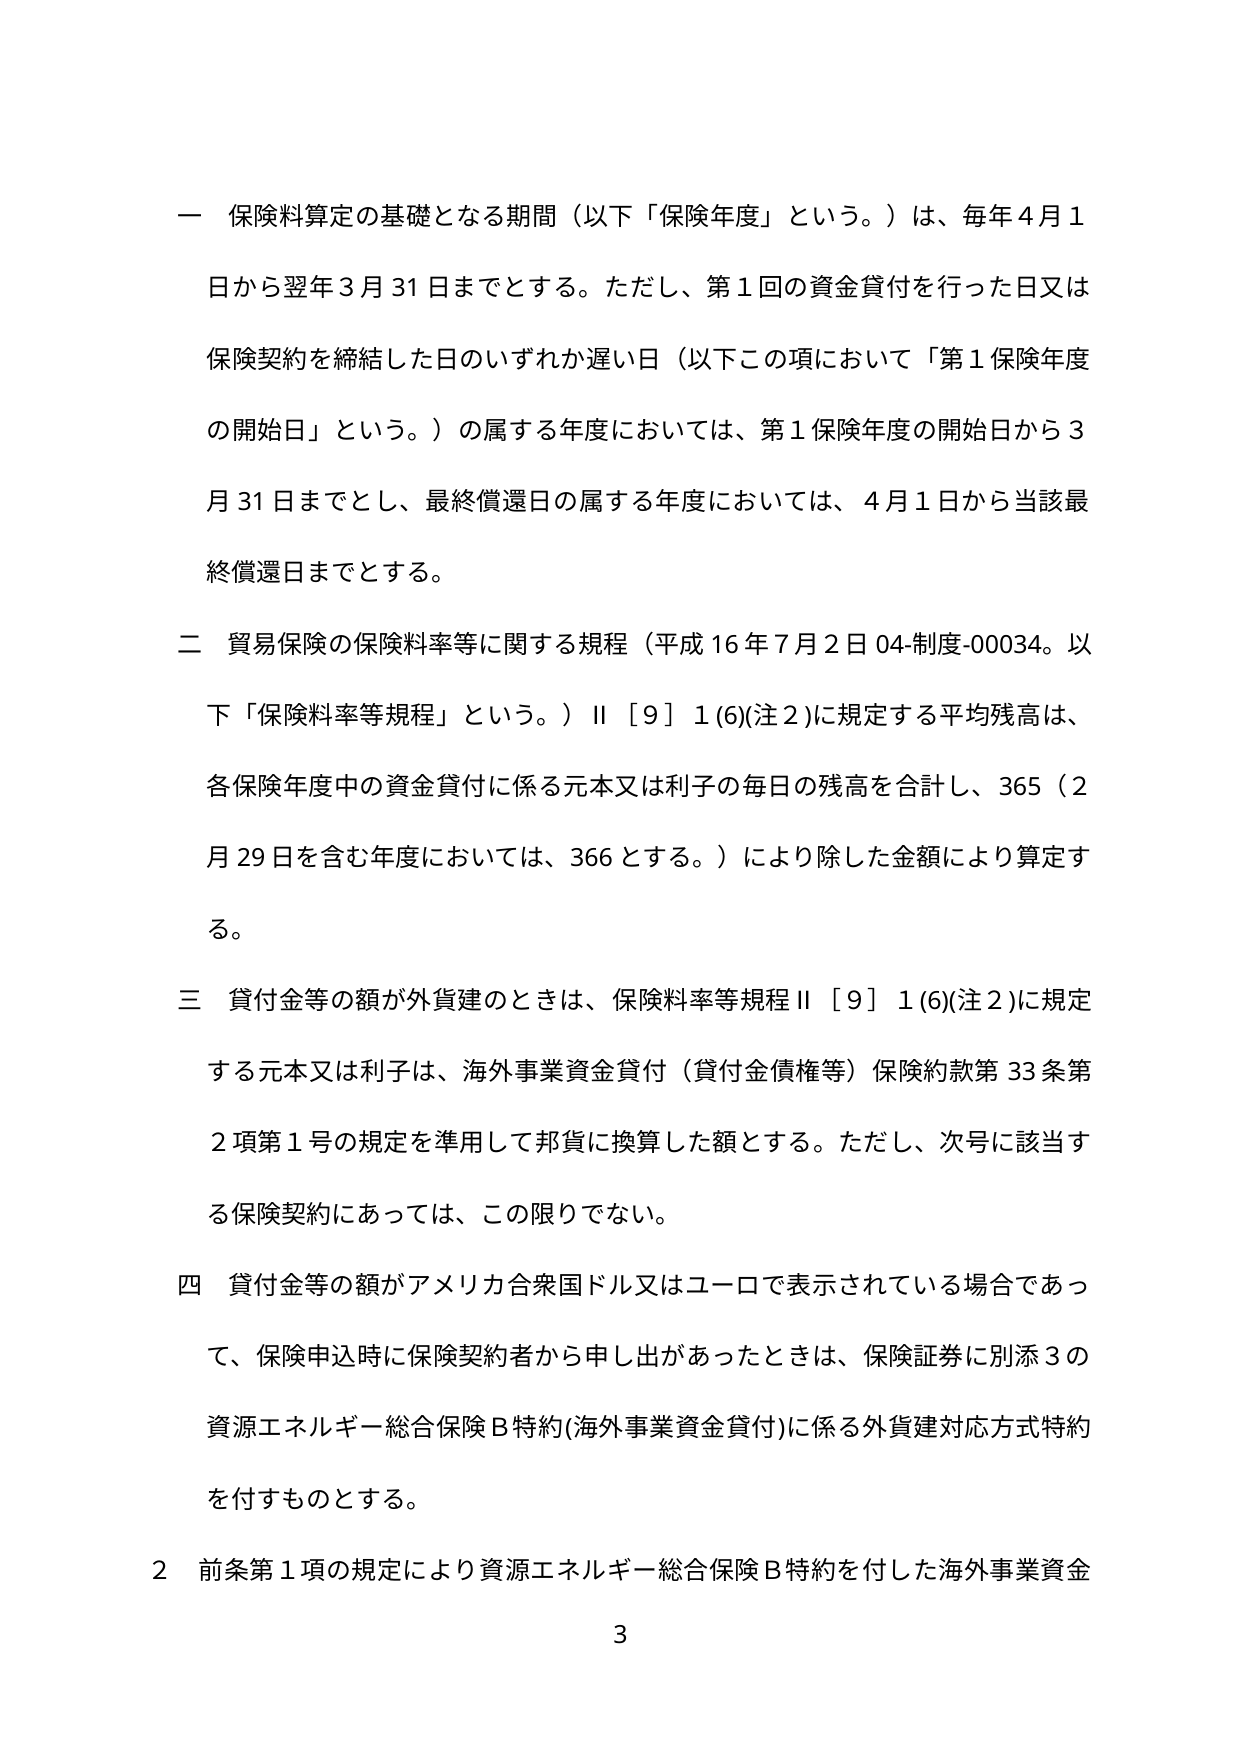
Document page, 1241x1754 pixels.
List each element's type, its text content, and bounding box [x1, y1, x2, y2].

text 四 貸付金等の額がアメリカ合衆国ドル又はユーロで表示されている場合であって、保険申込時に保険契約者から申し出があったときは、保険証券に別添３の資源エネルギー総合保険Ｂ特約(海外事業資金貸付)に係る外貨建対応方式特約を付すものとする。 [177, 1248, 1092, 1533]
text 二 貿易保険の保険料率等に関する規程（平成16年７月２日 04-制度-00034。以下「保険料率等規程」という。）Ⅱ［９］１(6)(注２)に規定する平均残高は、各保険年度中の資金貸付に係る元本又は利子の毎日の残高を合計し、365（２月29日を含む年度においては、366とする。）により除した金額により算定する。 [177, 607, 1092, 963]
text 一 保険料算定の基礎となる期間（以下「保険年度」という。）は、毎年４月１日から翌年３月31日までとする。ただし、第１回の資金貸付を行った日又は保険契約を締結した日のいずれか遅い日（以下この項において「第１保険年度の開始日」という。）の属する年度においては、第１保険年度の開始日から３月31日までとし、最終償還日の属する年度においては、４月１日から当該最終償還日までとする。 [177, 179, 1092, 607]
text 三 貸付金等の額が外貨建のときは、保険料率等規程Ⅱ［９］１(6)(注２)に規定する元本又は利子は、海外事業資金貸付（貸付金債権等）保険約款第33条第２項第１号の規定を準用して邦貨に換算した額とする。ただし、次号に該当する保険契約にあっては、この限りでない。 [177, 963, 1092, 1248]
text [148, 1533, 1092, 1604]
